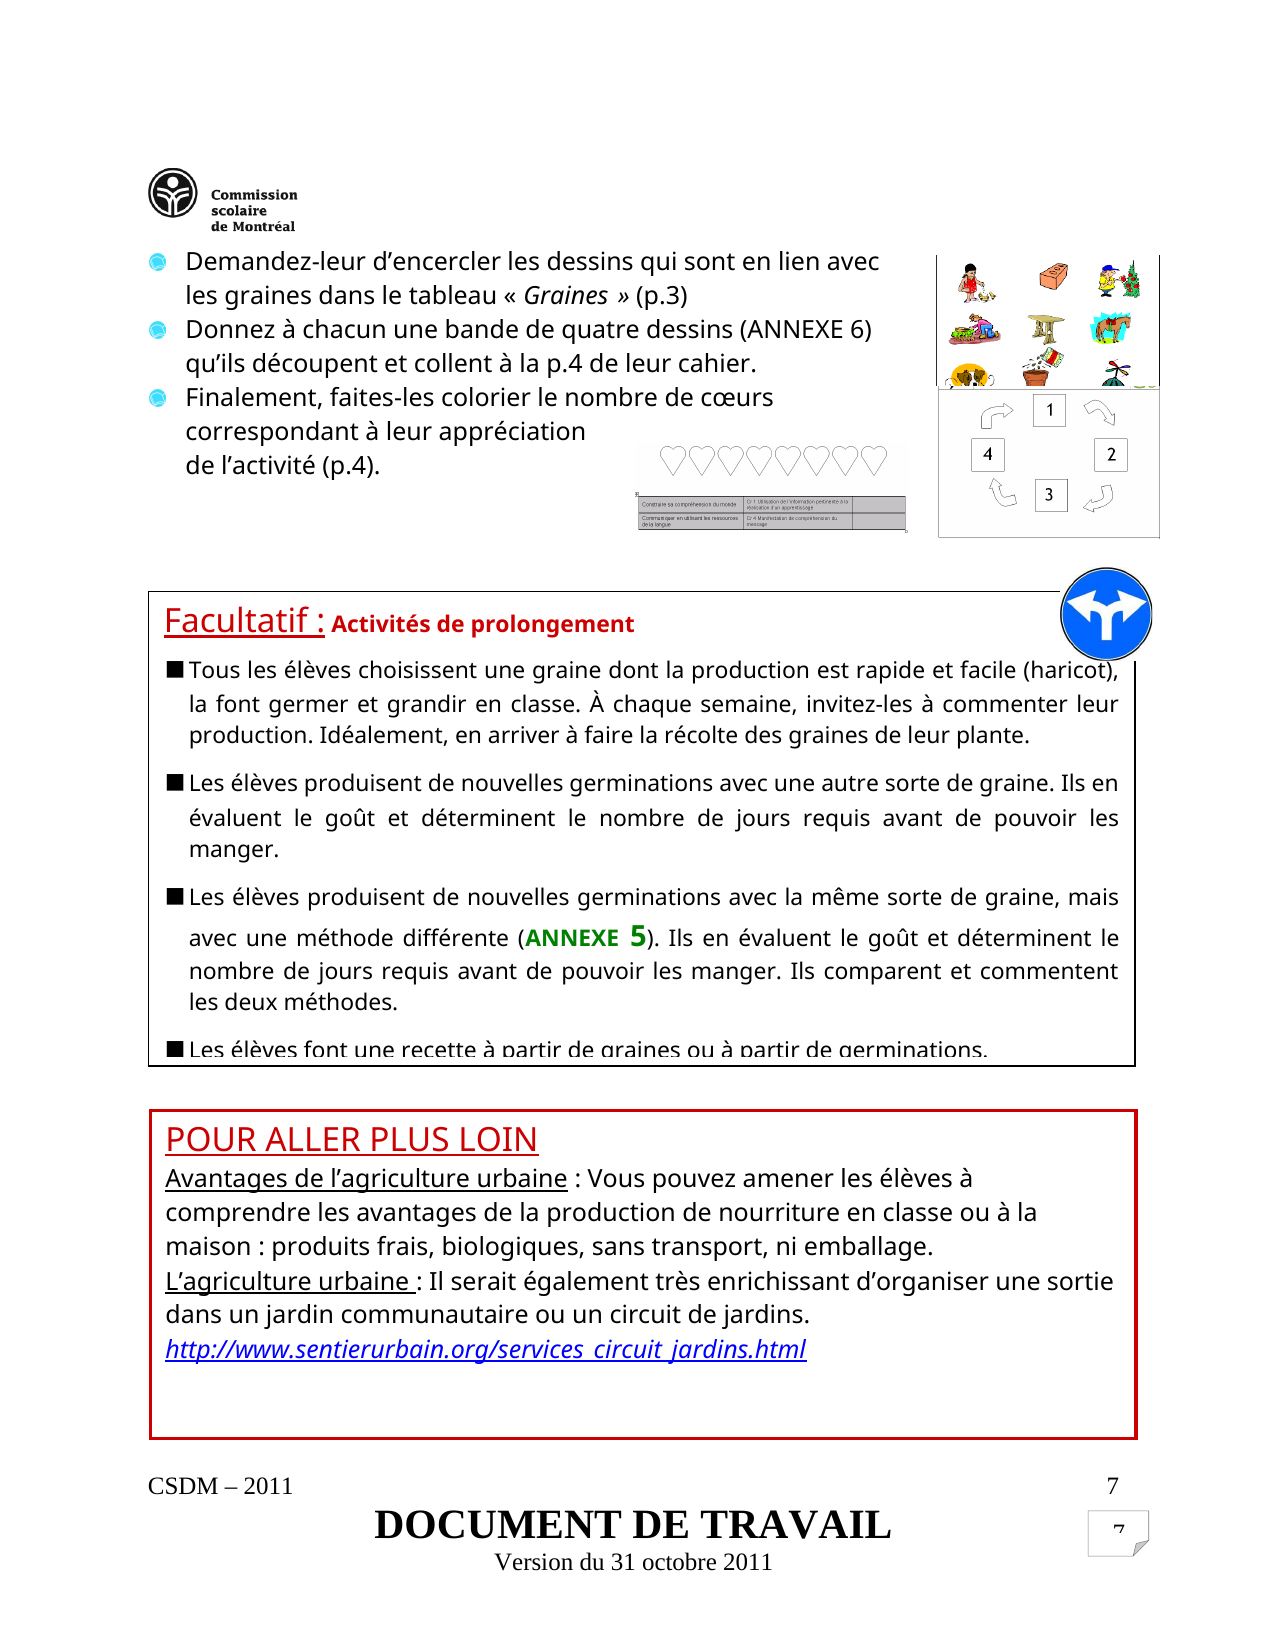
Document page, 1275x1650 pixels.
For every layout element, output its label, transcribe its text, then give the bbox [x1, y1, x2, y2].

picture [147, 168, 298, 232]
picture [149, 321, 166, 339]
list Demandez-leur d’encercler les dessins qui sont en lien avec les graines dans le tableau « Graines » (p.3) [148, 243, 1119, 311]
list Donnez à chacun une bande de quatre dessins (ANNEXE 6) qu’ils découpent et collent à la p.4 de leur cahier. [148, 311, 935, 379]
picture [149, 389, 166, 407]
picture [1060, 567, 1153, 661]
picture [149, 253, 166, 271]
picture [635, 442, 909, 535]
list Finalement, faites-les colorier le nombre de cœurs correspondant à leur appréciation de l’activité (p.4). [148, 379, 935, 482]
picture [935, 255, 1161, 539]
